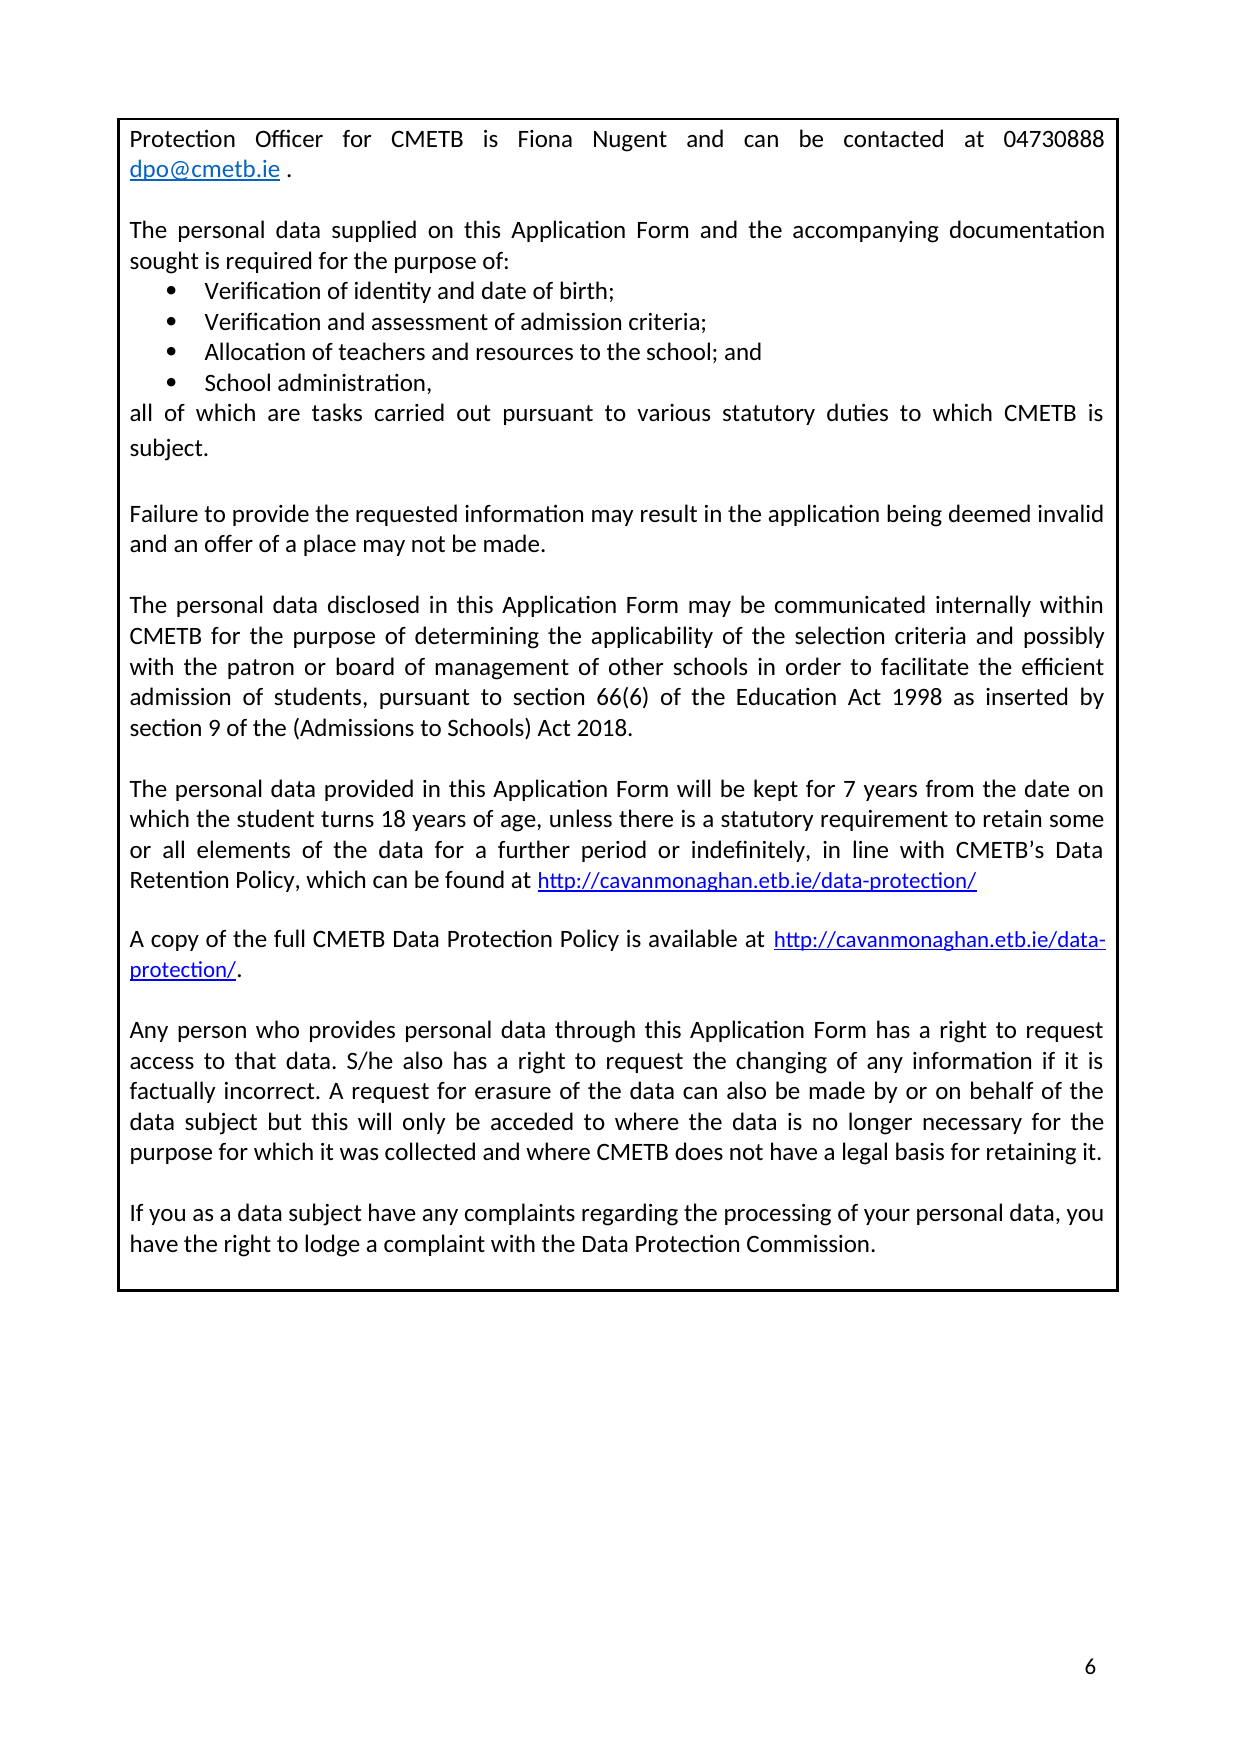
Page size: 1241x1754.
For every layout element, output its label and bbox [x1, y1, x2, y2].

table_cell [120, 120, 1116, 1289]
